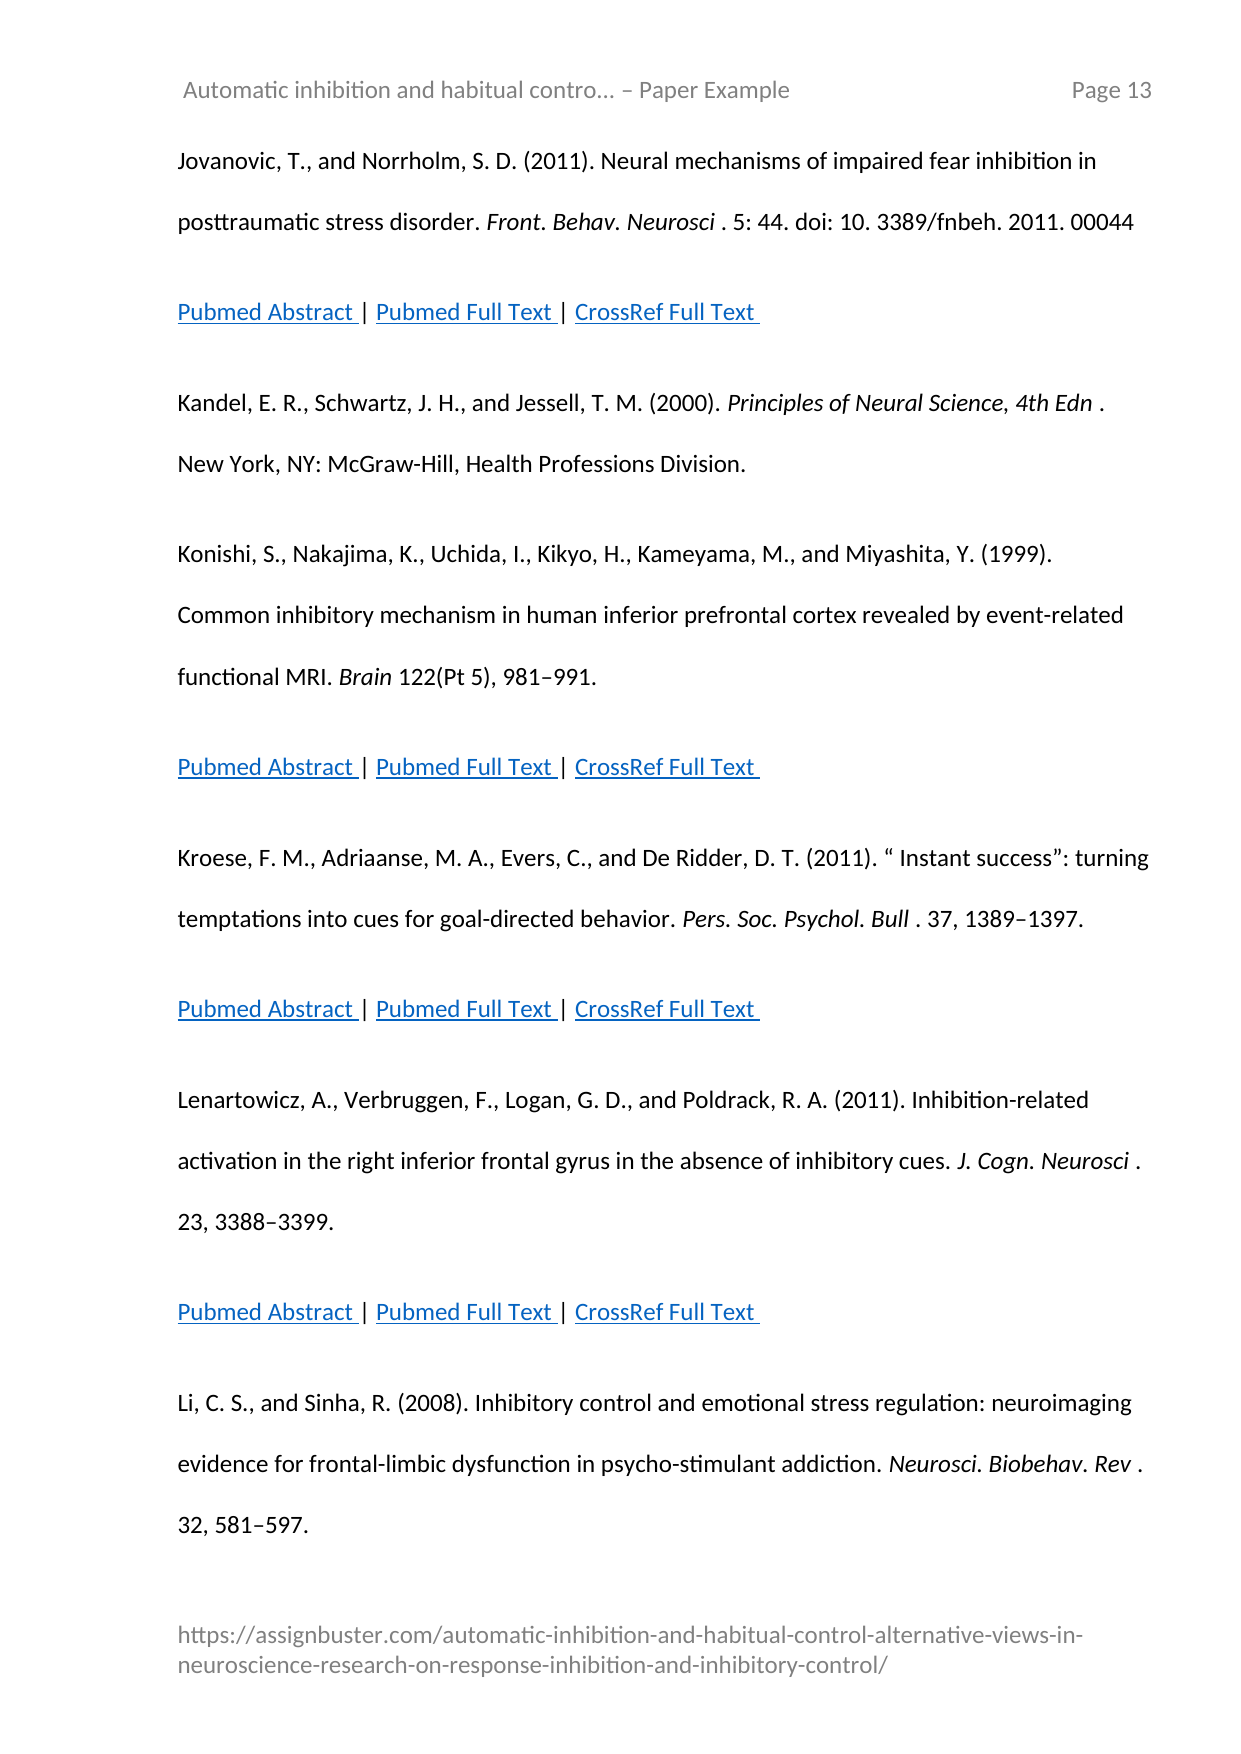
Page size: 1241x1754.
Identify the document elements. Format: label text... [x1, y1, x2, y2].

text Konishi, S., Nakajima, K., Uchida, I., Kikyo, H., Kameyama, M., and Miyashita, Y. (1999). Common inhibitory mechanism in human inferior prefrontal cortex revealed by event-related functional MRI. Brain 122(Pt 5), 981–991. [177, 539, 1152, 691]
text Pubmed Abstract | Pubmed Full Text | CrossRef Full Text [177, 297, 1152, 327]
text Jovanovic, T., and Norrholm, S. D. (2011). Neural mechanisms of impaired fear inhibition in posttraumatic stress disorder. Front. Behav. Neurosci . 5: 44. doi: 10. 3389/fnbeh. 2011. 00044 [177, 145, 1152, 237]
text Li, C. S., and Sinha, R. (2008). Inhibitory control and emotional stress regulation: neuroimaging evidence for frontal-limbic dysfunction in psycho-stimulant addiction. Neurosci. Biobehav. Rev . 32, 581–597. [177, 1387, 1152, 1539]
text Lenartowicz, A., Verbruggen, F., Logan, G. D., and Poldrack, R. A. (2011). Inhibition-related activation in the right inferior frontal gyrus in the absence of inhibitory cues. J. Cogn. Neurosci . 23, 3388–3399. [177, 1084, 1152, 1236]
text Pubmed Abstract | Pubmed Full Text | CrossRef Full Text [177, 1296, 1152, 1327]
text Kroese, F. M., Adriaanse, M. A., Evers, C., and De Ridder, D. T. (2011). “ Instant success”: turning temptations into cues for goal-directed behavior. Pers. Soc. Psychol. Bull . 37, 1389–1397. [177, 842, 1152, 933]
text Pubmed Abstract | Pubmed Full Text | CrossRef Full Text [177, 751, 1152, 782]
text Pubmed Abstract | Pubmed Full Text | CrossRef Full Text [177, 993, 1152, 1024]
text Kandel, E. R., Schwartz, J. H., and Jessell, T. M. (2000). Principles of Neural Science, 4th Edn . New York, NY: McGraw-Hill, Health Professions Division. [177, 387, 1152, 479]
